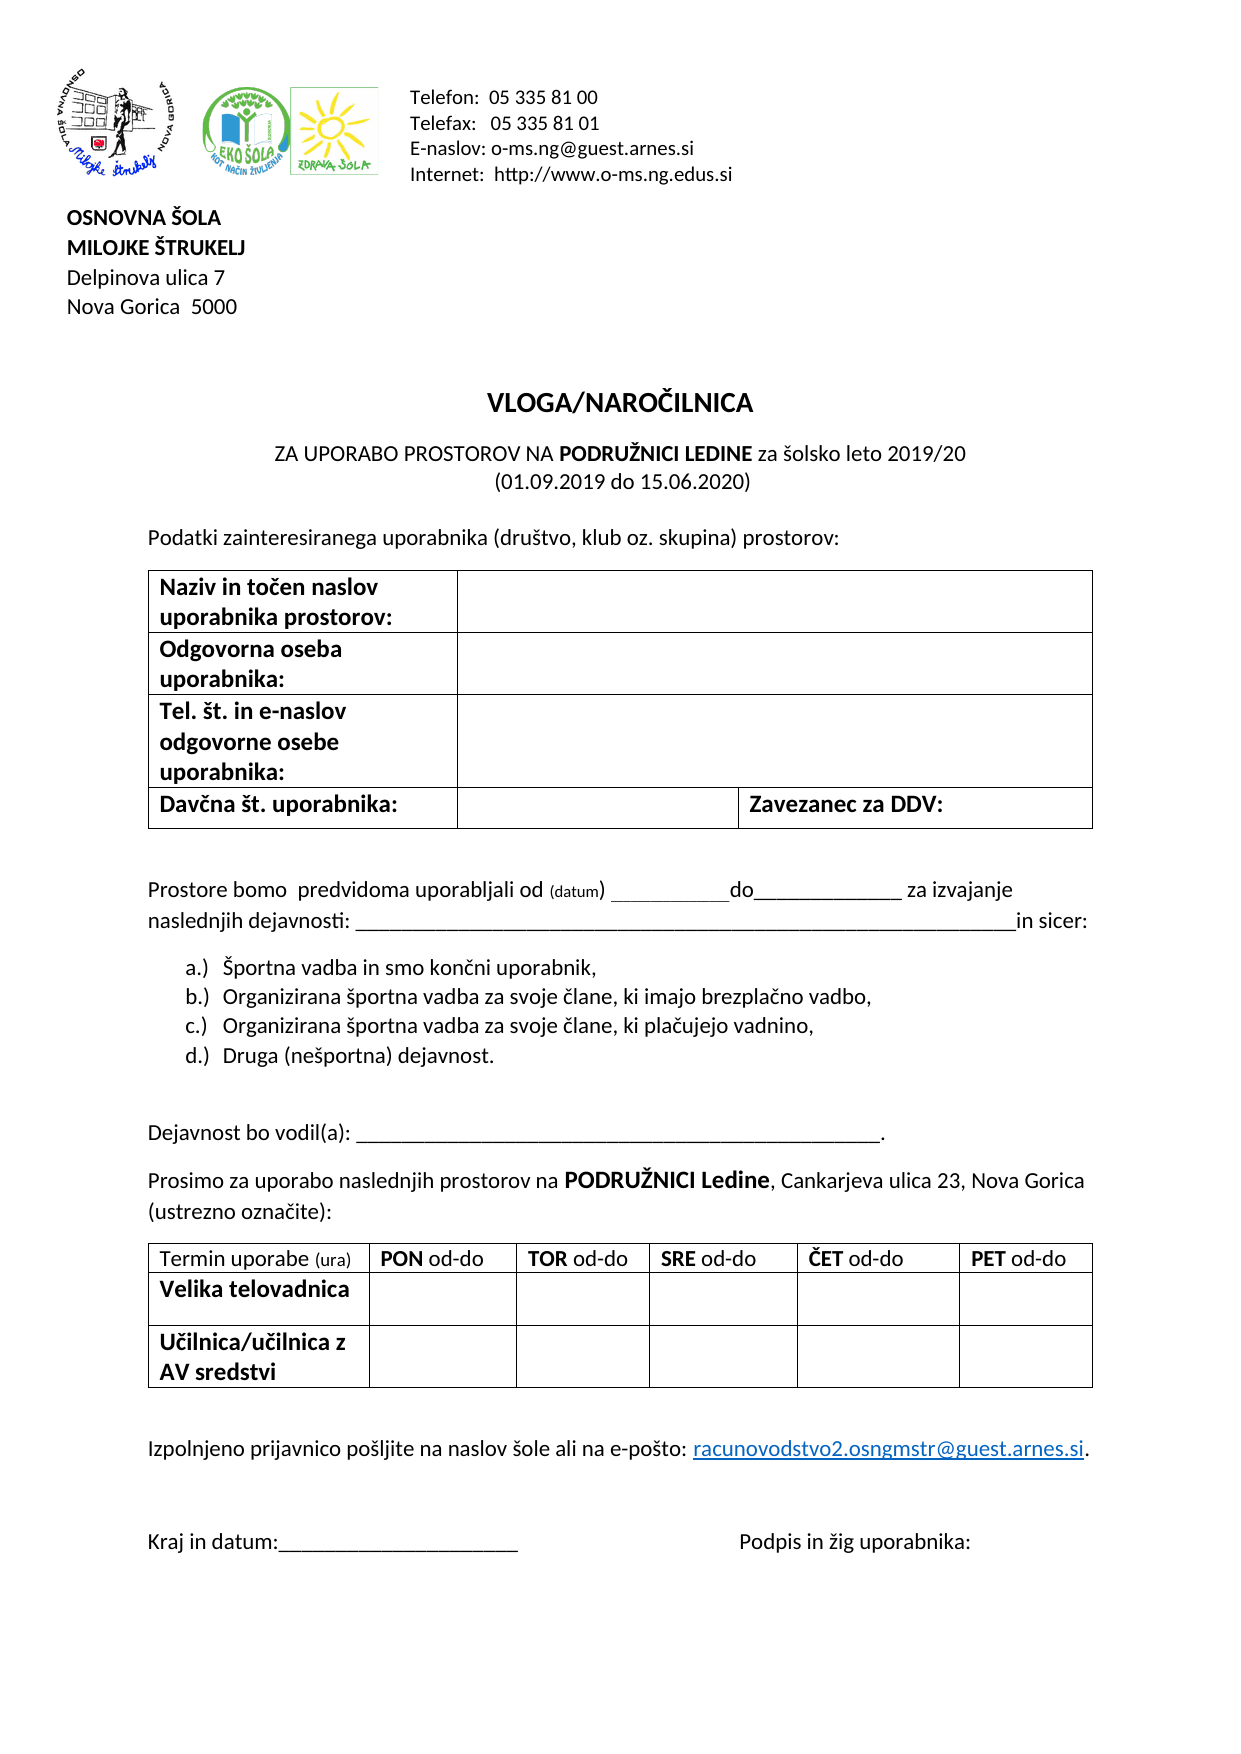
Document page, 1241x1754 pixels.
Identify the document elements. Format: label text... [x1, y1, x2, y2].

table_header [458, 571, 1092, 632]
table_cell [458, 788, 738, 828]
list Organizirana športna vadba za svoje člane, ki plačujejo vadnino, [185, 1011, 1093, 1039]
table_cell [960, 1326, 1092, 1387]
list Druga (nešportna) dejavnost. [185, 1041, 1093, 1069]
table_cell [960, 1273, 1092, 1325]
text (01.09.2019 do 15.06.2020) [148, 467, 1093, 495]
text Izpolnjeno prijavnico pošljite na naslov šole ali na e-pošto: racunovodstvo2.osngmstr@guest.arnes.si. [148, 1434, 1093, 1462]
table_cell [650, 1326, 797, 1387]
table_cell Tel. št. in e-naslov odgovorne osebe uporabnika: [149, 695, 457, 787]
picture [202, 87, 379, 175]
table_header PET od-do [960, 1244, 1092, 1272]
table_cell [517, 1326, 649, 1387]
table_cell Davčna št. uporabnika: [149, 788, 457, 828]
table_header TOR od-do [517, 1244, 649, 1272]
table_header PON od-do [370, 1244, 516, 1272]
table_header Termin uporabe (ura) [149, 1244, 369, 1272]
text Prostore bomo predvidoma uporabljali od (datum) __________________do_____________ za izvajanje naslednjih dejavnosti: __________________________________________________________in sicer: [148, 876, 1093, 934]
table_header ČET od-do [798, 1244, 959, 1272]
table_cell [370, 1273, 516, 1325]
table_cell [650, 1273, 797, 1325]
picture [47, 55, 181, 189]
table_header SRE od-do [650, 1244, 797, 1272]
table_cell [517, 1273, 649, 1325]
table_cell Učilnica/učilnica z AV sredstvi [149, 1326, 369, 1387]
list Organizirana športna vadba za svoje člane, ki imajo brezplačno vadbo, [185, 982, 1093, 1010]
table_cell [798, 1273, 959, 1325]
text ZA UPORABO PROSTOROV NA PODRUŽNICI LEDINE za šolsko leto 2019/20 [148, 439, 1093, 467]
text Prosimo za uporabo naslednjih prostorov na PODRUŽNICI Ledine, Cankarjeva ulica 23, Nova Gorica (ustrezno označite): [148, 1165, 1093, 1225]
text Dejavnost bo vodil(a): ______________________________________________. [148, 1118, 1093, 1146]
table_cell Odgovorna oseba uporabnika: [149, 633, 457, 694]
list Športna vadba in smo končni uporabnik, [185, 953, 1093, 981]
table_cell Velika telovadnica [149, 1273, 369, 1325]
text VLOGA/NAROČILNICA [148, 384, 1093, 419]
text Kraj in datum:_____________________ Podpis in žig uporabnika: [148, 1527, 1093, 1555]
table_cell [458, 633, 1092, 694]
table_cell Zavezanec za DDV: [739, 788, 1092, 828]
table_cell [798, 1326, 959, 1387]
text Podatki zainteresiranega uporabnika (društvo, klub oz. skupina) prostorov: [148, 523, 1093, 551]
table_header Naziv in točen naslov uporabnika prostorov: [149, 571, 457, 632]
table_cell [458, 695, 1092, 787]
table_cell [370, 1326, 516, 1387]
